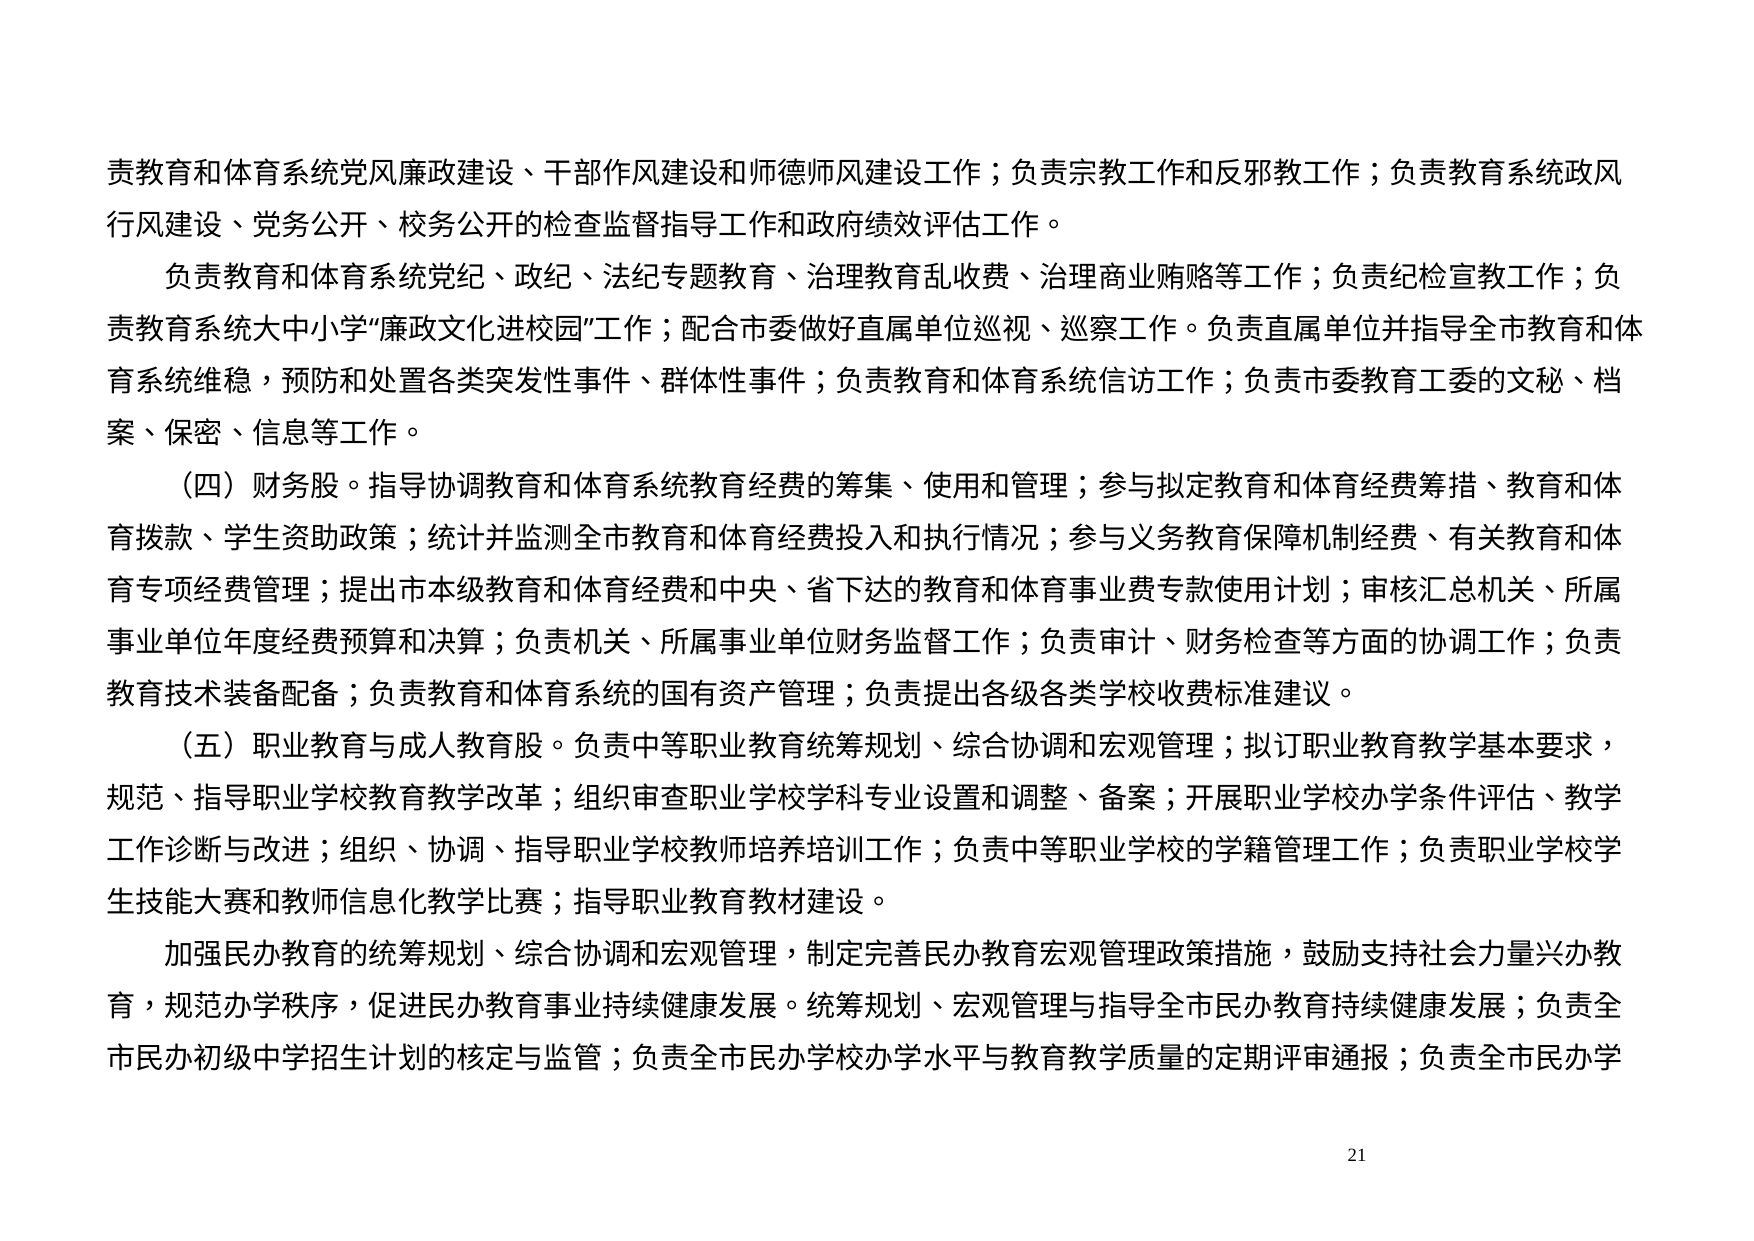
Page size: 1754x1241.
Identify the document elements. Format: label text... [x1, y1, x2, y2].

text 负责教育和体育系统党纪、政纪、法纪专题教育、治理教育乱收费、治理商业贿赂等工作；负责纪检宣教工作；负责教育系统大中小学“廉政文化进校园”工作；配合市委做好直属单位巡视、巡察工作。负责直属单位并指导全市教育和体育系统维稳，预防和处置各类突发性事件、群体性事件；负责教育和体育系统信访工作；负责市委教育工委的文秘、档案、保密、信息等工作。 [106, 246, 1648, 454]
text （四）财务股。指导协调教育和体育系统教育经费的筹集、使用和管理；参与拟定教育和体育经费筹措、教育和体育拨款、学生资助政策；统计并监测全市教育和体育经费投入和执行情况；参与义务教育保障机制经费、有关教育和体育专项经费管理；提出市本级教育和体育经费和中央、省下达的教育和体育事业费专款使用计划；审核汇总机关、所属事业单位年度经费预算和决算；负责机关、所属事业单位财务监督工作；负责审计、财务检查等方面的协调工作；负责教育技术装备配备；负责教育和体育系统的国有资产管理；负责提出各级各类学校收费标准建议。 [106, 454, 1648, 715]
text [106, 142, 1648, 246]
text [106, 923, 1648, 1079]
text （五）职业教育与成人教育股。负责中等职业教育统筹规划、综合协调和宏观管理；拟订职业教育教学基本要求，规范、指导职业学校教育教学改革；组织审查职业学校学科专业设置和调整、备案；开展职业学校办学条件评估、教学工作诊断与改进；组织、协调、指导职业学校教师培养培训工作；负责中等职业学校的学籍管理工作；负责职业学校学生技能大赛和教师信息化教学比赛；指导职业教育教材建设。 [106, 715, 1648, 923]
